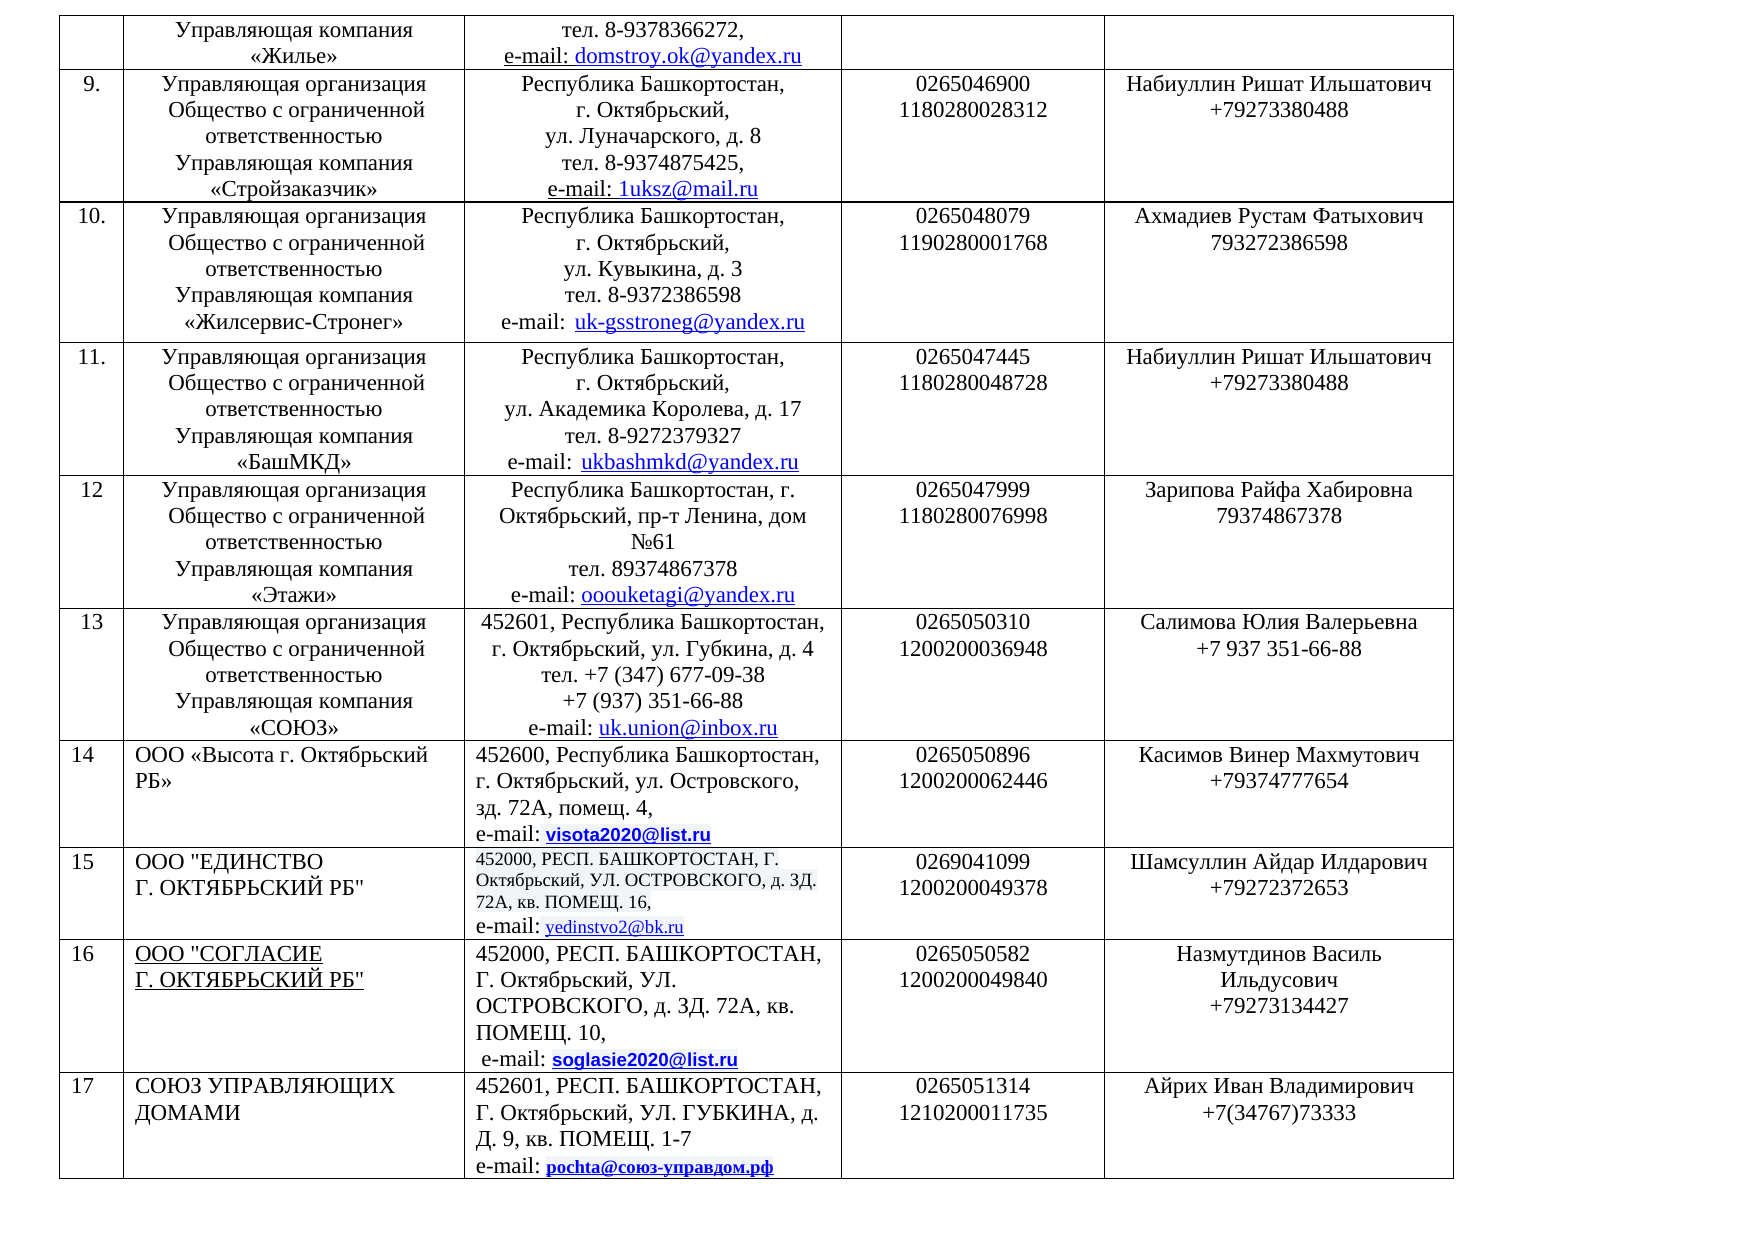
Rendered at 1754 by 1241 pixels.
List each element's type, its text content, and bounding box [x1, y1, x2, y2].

table_cell 10. [60, 203, 123, 342]
table_cell 452601, РЕСП. БАШКОРТОСТАН, Г. Октябрьский, УЛ. ГУБКИНА, д. Д. 9, кв. ПОМЕЩ. 1-7 e-mail: pochta@союз-управдом.рф [465, 1073, 841, 1178]
table_cell Республика Башкортостан, г. Октябрьский, пр-т Ленина, дом №61 тел. 89374867378 e-mail: ooouketagi@yandex.ru [465, 476, 841, 607]
table_cell 17 [60, 1073, 123, 1178]
table_cell Набиуллин Ришат Ильшатович +79273380488 [1105, 343, 1453, 474]
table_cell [465, 16, 841, 68]
table_cell 452000, РЕСП. БАШКОРТОСТАН, Г. Октябрьский, УЛ. ОСТРОВСКОГО, д. ЗД. 72А, кв. ПОМЕЩ. 16, e-mail: yedinstvo2@bk.ru [465, 848, 841, 939]
table_cell 9. [60, 70, 123, 201]
table_cell Касимов Винер Махмутович +79374777654 [1105, 741, 1453, 847]
table_cell ООО "ЕДИНСТВО Г. ОКТЯБРЬСКИЙ РБ" [124, 848, 464, 939]
table_cell ООО "СОГЛАСИЕ Г. ОКТЯБРЬСКИЙ РБ" [124, 940, 464, 1072]
table_cell Зарипова Райфа Хабировна 79374867378 [1105, 476, 1453, 607]
table_cell 0265051314 1210200011735 [842, 1073, 1104, 1178]
table_cell 452601, Республика Башкортостан, г. Октябрьский, ул. Губкина, д. 4 тел. +7 (347) 677-09-38 +7 (937) 351-66-88 e-mail: uk.union@inbox.ru [465, 609, 841, 740]
table_cell 0265050310 1200200036948 [842, 609, 1104, 740]
table_cell 0265046900 1180280028312 [842, 70, 1104, 201]
table_cell 0269041099 1200200049378 [842, 848, 1104, 939]
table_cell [124, 16, 464, 68]
table_cell ООО «Высота г. Октябрьский РБ» [124, 741, 464, 847]
table_cell 0265048079 1190280001768 [842, 203, 1104, 342]
table_cell 14 [60, 741, 123, 847]
table_cell Ахмадиев Рустам Фатыхович 793272386598 [1105, 203, 1453, 342]
table_cell Управляющая организация Общество с ограниченной ответственностью Управляющая компания «Стройзаказчик» [124, 70, 464, 201]
table_cell Набиуллин Ришат Ильшатович +79273380488 [1105, 70, 1453, 201]
table_cell Салимова Юлия Валерьевна +7 937 351-66-88 [1105, 609, 1453, 740]
table_cell Айрих Иван Владимирович +7(34767)73333 [1105, 1073, 1453, 1178]
table_cell Управляющая организация Общество с ограниченной ответственностью Управляющая компания «БашМКД» [124, 343, 464, 474]
table_cell Назмутдинов Василь Ильдусович +79273134427 [1105, 940, 1453, 1072]
table_cell 0265050896 1200200062446 [842, 741, 1104, 847]
table_cell 0265047445 1180280048728 [842, 343, 1104, 474]
table_cell 12 [60, 476, 123, 607]
table_cell Республика Башкортостан, г. Октябрьский, ул. Академика Королева, д. 17 тел. 8-9272379327 e-mail: ukbashmkd@yandex.ru [465, 343, 841, 474]
table_cell 11. [60, 343, 123, 474]
table_cell 15 [60, 848, 123, 939]
table_cell 8. [60, 16, 123, 68]
table_cell 0265050582 1200200049840 [842, 940, 1104, 1072]
table_cell Управляющая организация Общество с ограниченной ответственностью Управляющая компания «СОЮЗ» [124, 609, 464, 740]
table_cell Республика Башкортостан, г. Октябрьский, ул. Кувыкина, д. 3 тел. 8-9372386598 e-mail: uk-gsstroneg@yandex.ru [465, 203, 841, 342]
table_cell Управляющая организация Общество с ограниченной ответственностью Управляющая компания «Этажи» [124, 476, 464, 607]
table_cell СОЮЗ УПРАВЛЯЮЩИХ ДОМАМИ [124, 1073, 464, 1178]
table_cell 13 [60, 609, 123, 740]
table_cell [842, 16, 1104, 68]
table_cell Шамсуллин Айдар Илдарович +79272372653 [1105, 848, 1453, 939]
table_cell 16 [60, 940, 123, 1072]
table_cell 452600, Республика Башкортостан, г. Октябрьский, ул. Островского, зд. 72А, помещ. 4, e-mail: visota2020@list.ru [465, 741, 841, 847]
table_cell 452000, РЕСП. БАШКОРТОСТАН, Г. Октябрьский, УЛ. ОСТРОВСКОГО, д. ЗД. 72А, кв. ПОМЕЩ. 10, e-mail: soglasie2020@list.ru [465, 940, 841, 1072]
table_cell Управляющая организация Общество с ограниченной ответственностью Управляющая компания «Жилсервис-Стронег» [124, 203, 464, 342]
table_cell 0265047999 1180280076998 [842, 476, 1104, 607]
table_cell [1105, 16, 1453, 68]
table_cell Республика Башкортостан, г. Октябрьский, ул. Луначарского, д. 8 тел. 8-9374875425, e-mail: 1uksz@mail.ru [465, 70, 841, 201]
